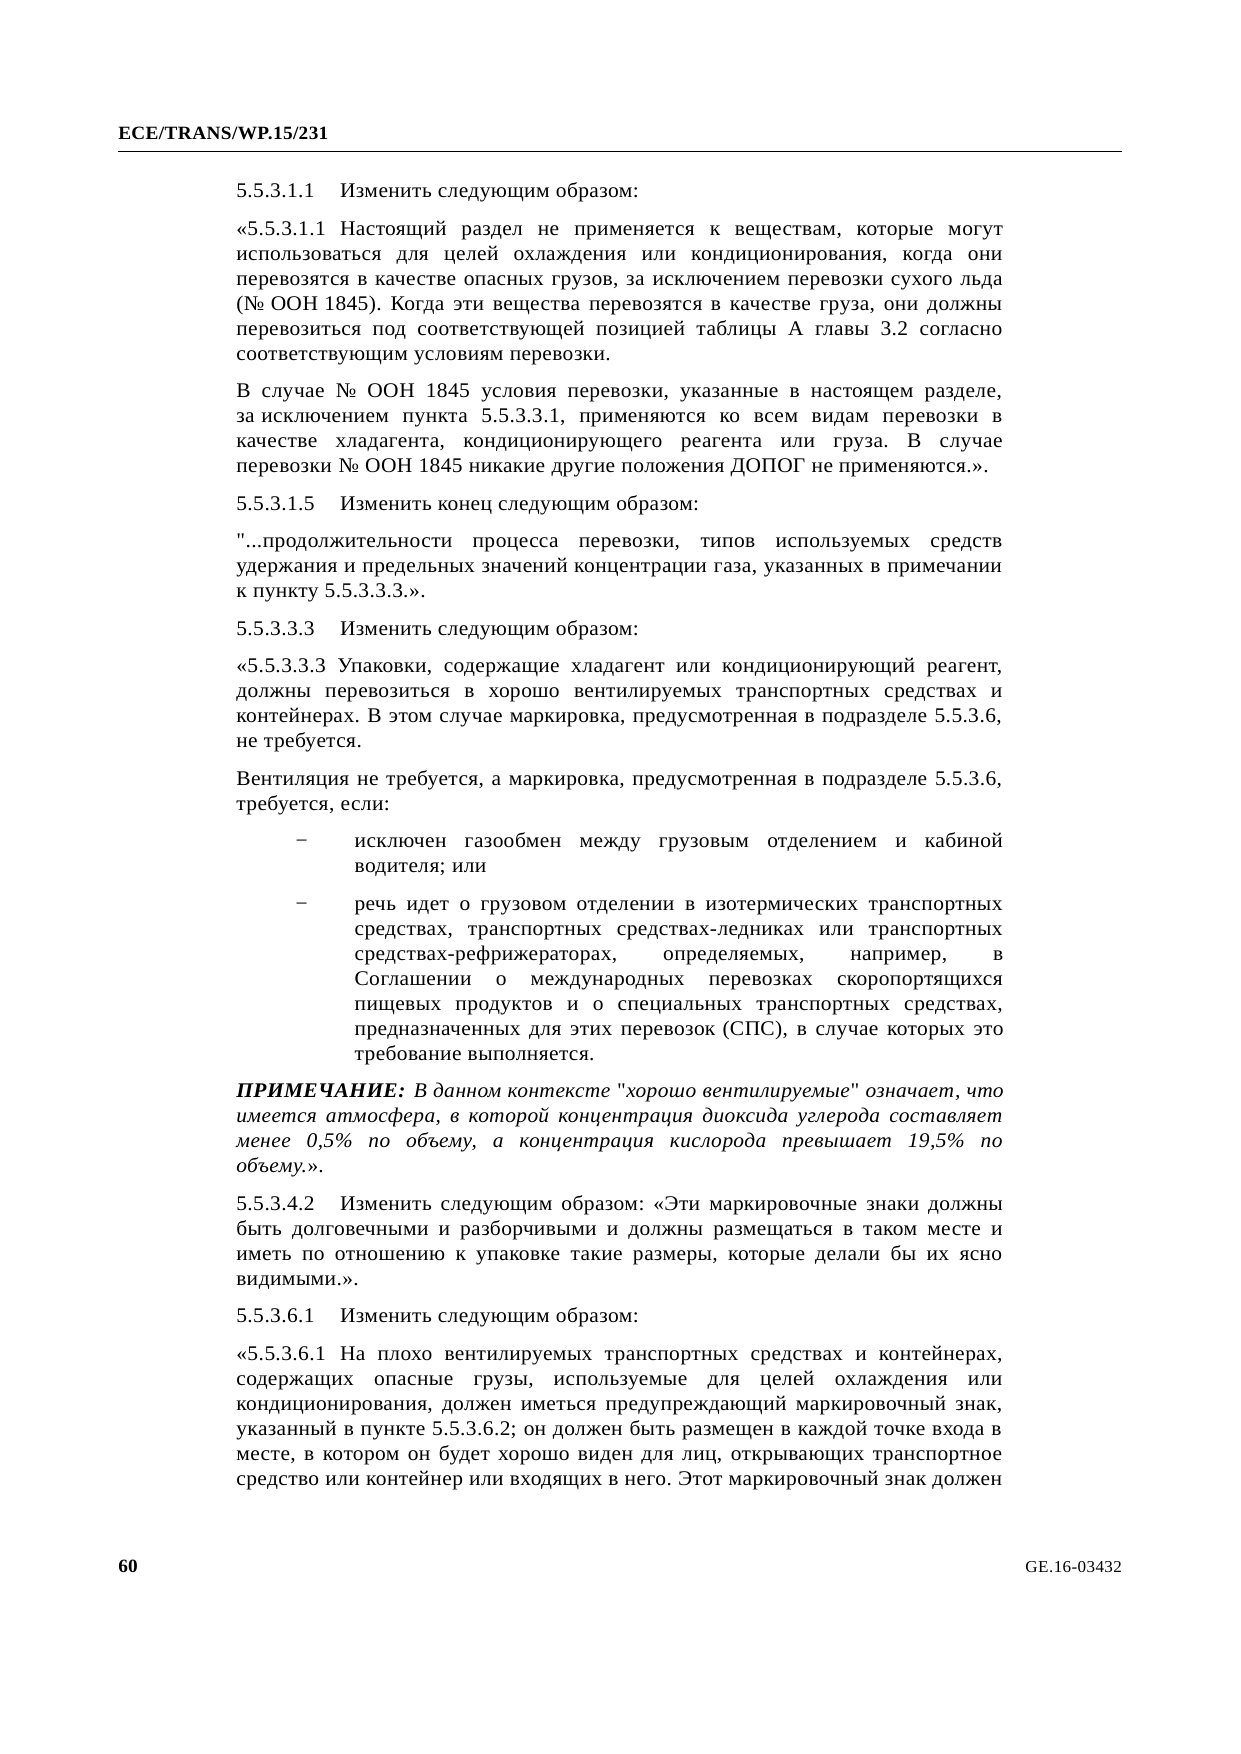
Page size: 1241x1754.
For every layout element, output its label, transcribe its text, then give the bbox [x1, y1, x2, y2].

text 5.5.3.1.5 Изменить конец следующим образом: [236, 490, 1004, 515]
text − речь идет о грузовом отделении в изотермических транспортных средствах, транспортных средствах-ледниках или транспортных средствах-рефрижераторах, определяемых, например, в Соглашении о международных перевозках скоропортящихся пищевых продуктов и о специальных транспортных средствах, предназначенных для этих перевозок (СПС), в случае которых это требование выполняется. [236, 890, 1004, 1065]
text «5.5.3.1.1 Настоящий раздел не применяется к веществам, которые могут использоваться для целей охлаждения или кондиционирования, когда они перевозятся в качестве опасных грузов, за исключением перевозки сухого льда (№ ООН 1845). Когда эти вещества перевозятся в качестве груза, они должны перевозиться под соответствующей позицией таблицы А главы 3.2 согласно соответствующим условиям перевозки. [236, 215, 1004, 365]
text 5.5.3.6.1 Изменить следующим образом: [236, 1302, 1004, 1327]
text "...продолжительности процесса перевозки, типов используемых средств удержания и предельных значений концентрации газа, указанных в примечании к пункту 5.5.3.3.3.». [236, 527, 1004, 602]
text Вентиляция не требуется, а маркировка, предусмотренная в подразделе 5.5.3.6, требуется, если: [236, 765, 1004, 815]
text ПРИМЕЧАНИЕ: В данном контексте "хорошо вентилируемые" означает, что имеется атмосфера, в которой концентрация диоксида углерода составляет менее 0,5% по объему, а концентрация кислорода превышает 19,5% по объему.». [236, 1077, 1004, 1177]
text 5.5.3.4.2 Изменить следующим образом: «Эти маркировочные знаки должны быть долговечными и разборчивыми и должны размещаться в таком месте и иметь по отношению к упаковке такие размеры, которые делали бы их ясно видимыми.». [236, 1190, 1004, 1290]
text 5.5.3.3.3 Изменить следующим образом: [236, 615, 1004, 640]
text 5.5.3.1.1 Изменить следующим образом: [236, 177, 1004, 202]
text «5.5.3.3.3 Упаковки, содержащие хладагент или кондиционирующий реагент, должны перевозиться в хорошо вентилируемых транспортных средствах и контейнерах. В этом случае маркировка, предусмотренная в подразделе 5.5.3.6, не требуется. [236, 652, 1004, 752]
text В случае № ООН 1845 условия перевозки, указанные в настоящем разделе, за исключением пункта 5.5.3.3.1, применяются ко всем видам перевозки в качестве хладагента, кондиционирующего реагента или груза. В случае перевозки № ООН 1845 никакие другие положения ДОПОГ не применяются.». [236, 377, 1004, 477]
text − исключен газообмен между грузовым отделением и кабиной водителя; или [236, 827, 1004, 877]
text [236, 1340, 1004, 1490]
